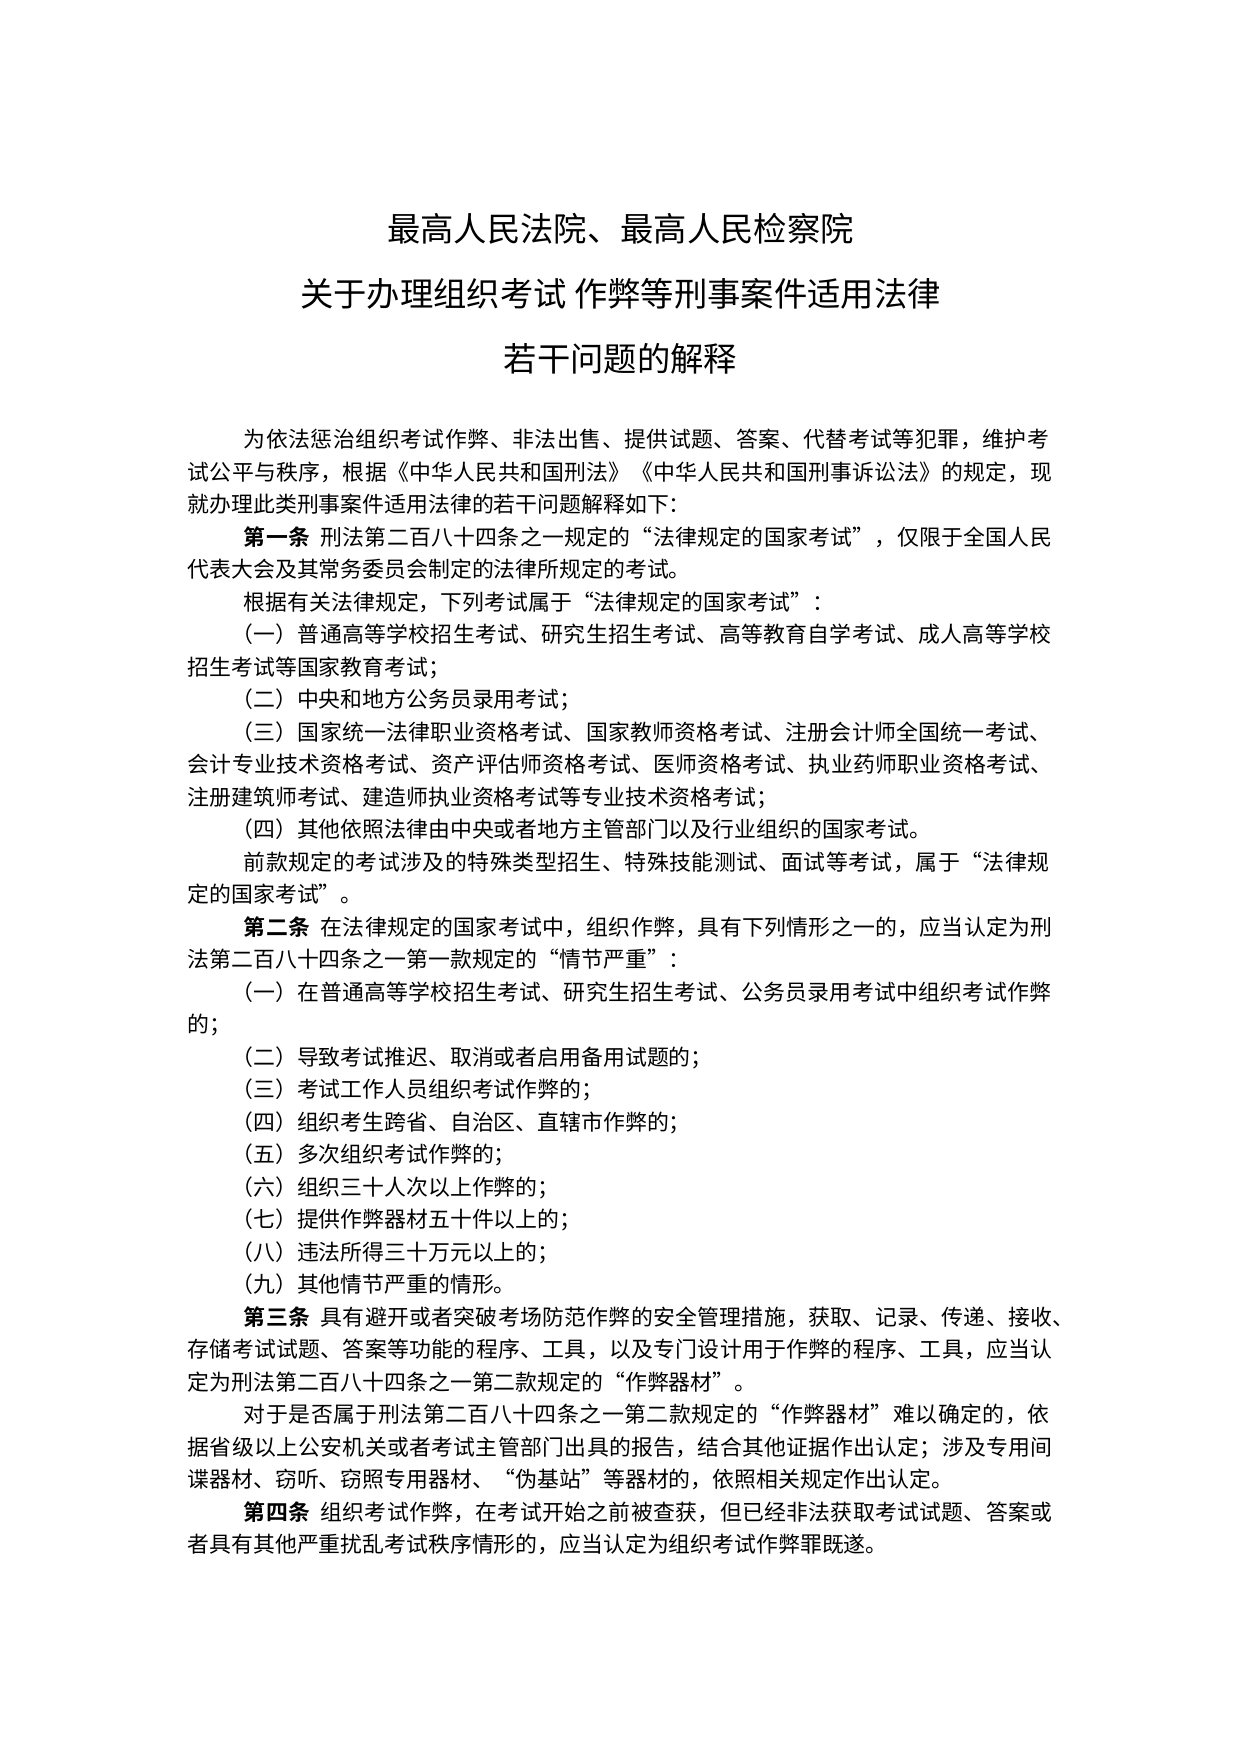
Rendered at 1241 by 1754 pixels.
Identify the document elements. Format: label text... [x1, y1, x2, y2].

text （二）中央和地方公务员录用考试； [187, 682, 1053, 714]
text 前款规定的考试涉及的特殊类型招生、特殊技能测试、面试等考试，属于“法律规定的国家考试”。 [187, 844, 1053, 909]
text 根据有关法律规定，下列考试属于“法律规定的国家考试”： [187, 584, 1053, 617]
text （九）其他情节严重的情形。 [187, 1267, 1053, 1299]
text 第三条 具有避开或者突破考场防范作弊的安全管理措施，获取、记录、传递、接收、存储考试试题、答案等功能的程序、工具，以及专门设计用于作弊的程序、工具，应当认定为刑法第二百八十四条之一第二款规定的“作弊器材”。 [187, 1299, 1053, 1397]
text （四）组织考生跨省、自治区、直辖市作弊的； [187, 1104, 1053, 1137]
text （四）其他依照法律由中央或者地方主管部门以及行业组织的国家考试。 [187, 812, 1053, 844]
subtitle 最高人民法院、最高人民检察院 [187, 194, 1053, 259]
text （一）普通高等学校招生考试、研究生招生考试、高等教育自学考试、成人高等学校招生考试等国家教育考试； [187, 617, 1053, 682]
text 第一条 刑法第二百八十四条之一规定的“法律规定的国家考试”，仅限于全国人民代表大会及其常务委员会制定的法律所规定的考试。 [187, 519, 1053, 584]
text （六）组织三十人次以上作弊的； [187, 1169, 1053, 1202]
subtitle 关于办理组织考试 作弊等刑事案件适用法律 [187, 259, 1053, 324]
text （三）考试工作人员组织考试作弊的； [187, 1072, 1053, 1104]
text 第二条 在法律规定的国家考试中，组织作弊，具有下列情形之一的，应当认定为刑法第二百八十四条之一第一款规定的“情节严重”： [187, 909, 1053, 974]
text （八）违法所得三十万元以上的； [187, 1234, 1053, 1267]
text 为依法惩治组织考试作弊、非法出售、提供试题、答案、代替考试等犯罪，维护考试公平与秩序，根据《中华人民共和国刑法》《中华人民共和国刑事诉讼法》的规定，现就办理此类刑事案件适用法律的若干问题解释如下： [187, 422, 1053, 519]
subtitle 若干问题的解释 [187, 324, 1053, 389]
text 第四条 组织考试作弊，在考试开始之前被查获，但已经非法获取考试试题、答案或者具有其他严重扰乱考试秩序情形的，应当认定为组织考试作弊罪既遂。 [187, 1494, 1053, 1559]
text （一）在普通高等学校招生考试、研究生招生考试、公务员录用考试中组织考试作弊的； [187, 974, 1053, 1039]
text （三）国家统一法律职业资格考试、国家教师资格考试、注册会计师全国统一考试、会计专业技术资格考试、资产评估师资格考试、医师资格考试、执业药师职业资格考试、注册建筑师考试、建造师执业资格考试等专业技术资格考试； [187, 714, 1053, 812]
text （七）提供作弊器材五十件以上的； [187, 1202, 1053, 1234]
text 对于是否属于刑法第二百八十四条之一第二款规定的“作弊器材”难以确定的，依据省级以上公安机关或者考试主管部门出具的报告，结合其他证据作出认定；涉及专用间谍器材、窃听、窃照专用器材、“伪基站”等器材的，依照相关规定作出认定。 [187, 1397, 1053, 1494]
text （五）多次组织考试作弊的； [187, 1137, 1053, 1169]
text （二）导致考试推迟、取消或者启用备用试题的； [187, 1039, 1053, 1072]
